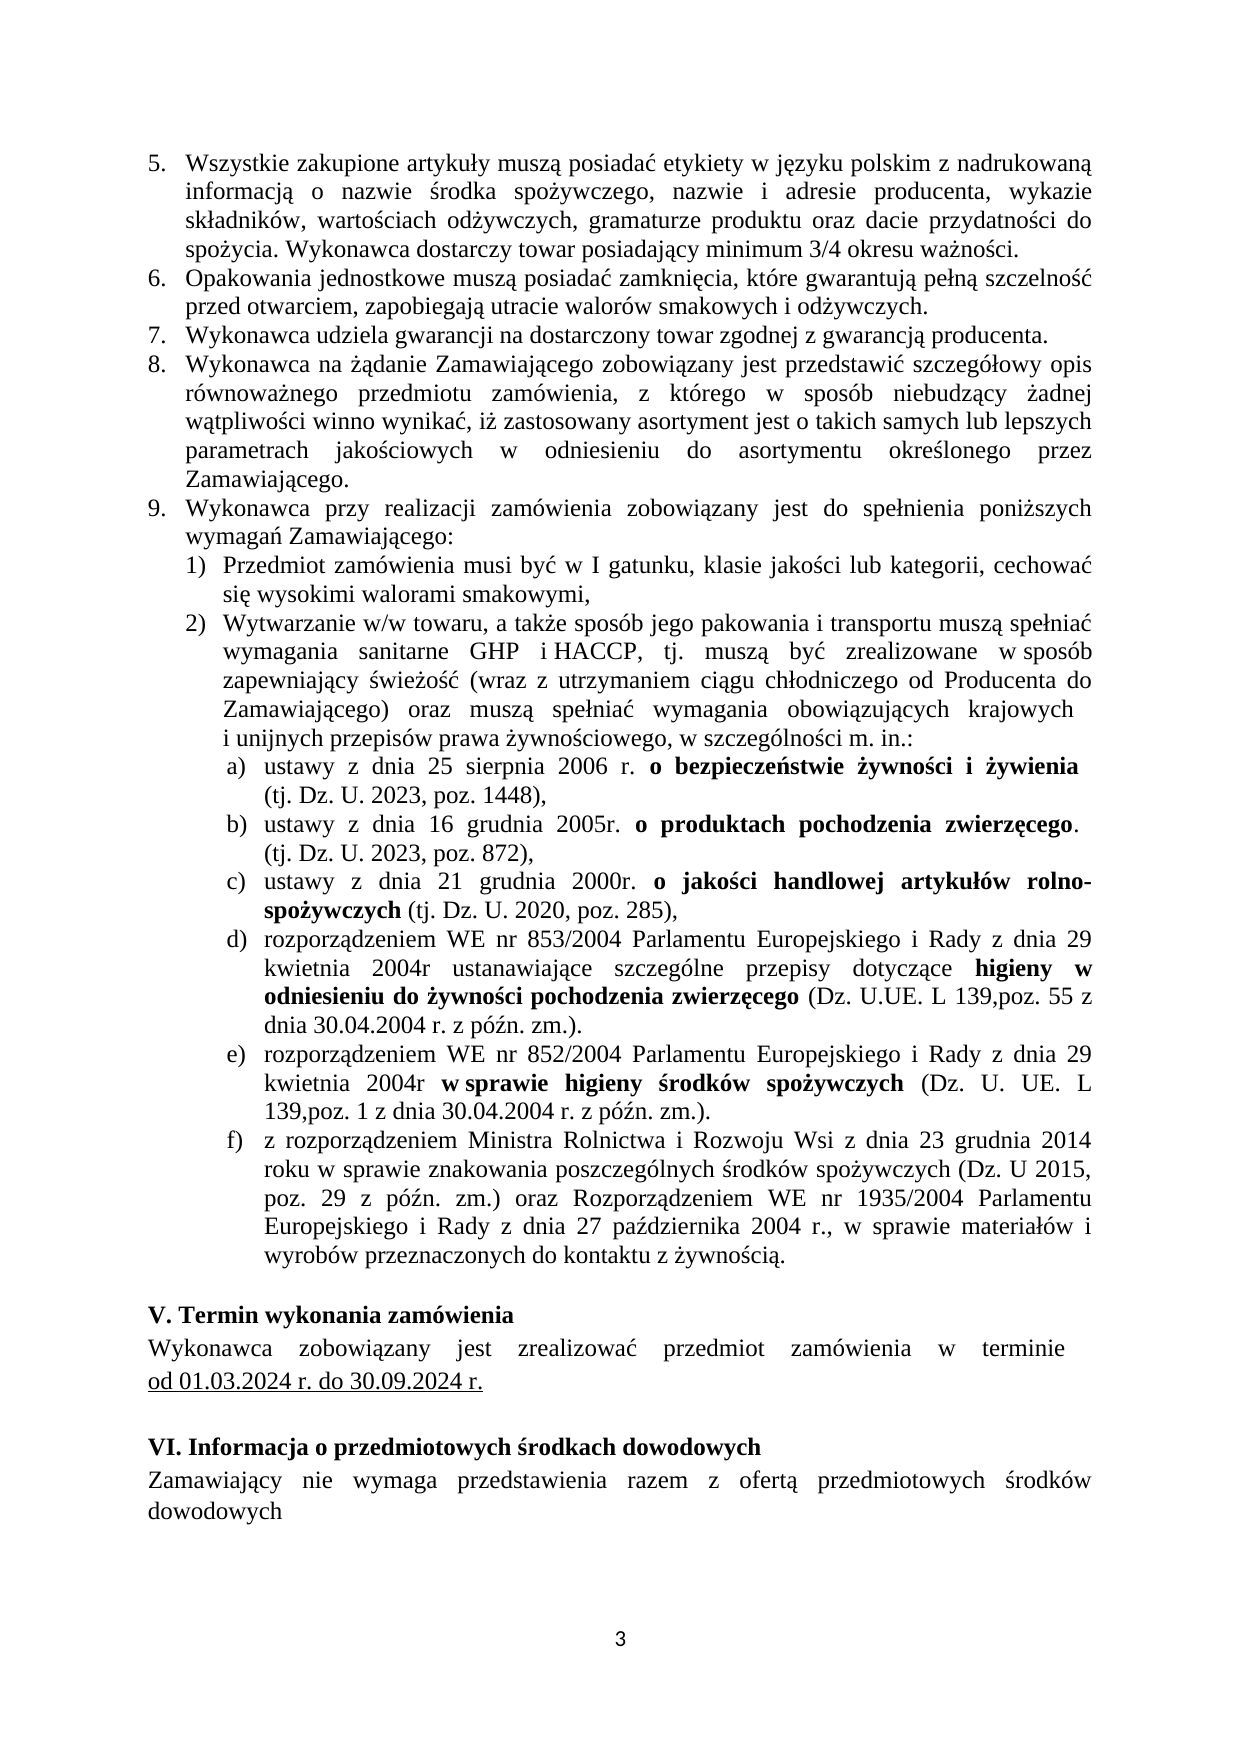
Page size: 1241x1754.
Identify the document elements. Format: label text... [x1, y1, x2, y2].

list Wykonawca przy realizacji zamówienia zobowiązany jest do spełnienia poniższych wymagań Zamawiającego: [148, 493, 1093, 550]
text V. Termin wykonania zamówienia [148, 1300, 1093, 1329]
text Wykonawca zobowiązany jest zrealizować przedmiot zamówienia w terminie od 01.03.2024 r. do 30.09.2024 r. [148, 1333, 1093, 1395]
list Wszystkie zakupione artykuły muszą posiadać etykiety w języku polskim z nadrukowaną informacją o nazwie środka spożywczego, nazwie i adresie producenta, wykazie składników, wartościach odżywczych, gramaturze produktu oraz dacie przydatności do spożycia. Wykonawca dostarczy towar posiadający minimum 3/4 okresu ważności. [148, 148, 1093, 263]
list ustawy z dnia 16 grudnia 2005r. o produktach pochodzenia zwierzęcego. (tj. Dz. U. 2023, poz. 872), [226, 809, 1093, 866]
list Wykonawca udziela gwarancji na dostarczony towar zgodnej z gwarancją producenta. [148, 320, 1093, 349]
text Zamawiający nie wymaga przedstawienia razem z ofertą przedmiotowych środków dowodowych [148, 1465, 1093, 1525]
list Przedmiot zamówienia musi być w I gatunku, klasie jakości lub kategorii, cechować się wysokimi walorami smakowymi, [185, 550, 1093, 608]
list rozporządzeniem WE nr 852/2004 Parlamentu Europejskiego i Rady z dnia 29 kwietnia 2004r w sprawie higieny środków spożywczych (Dz. U. UE. L 139,poz. 1 z dnia 30.04.2004 r. z późn. zm.). [226, 1039, 1093, 1125]
list ustawy z dnia 21 grudnia 2000r. o jakości handlowej artykułów rolno-spożywczych (tj. Dz. U. 2020, poz. 285), [226, 866, 1093, 924]
list ustawy z dnia 25 sierpnia 2006 r. o bezpieczeństwie żywności i żywienia (tj. Dz. U. 2023, poz. 1448), [226, 751, 1093, 809]
list Wytwarzanie w/w towaru, a także sposób jego pakowania i transportu muszą spełniać wymagania sanitarne GHP i HACCP, tj. muszą być zrealizowane w sposób zapewniający świeżość (wraz z utrzymaniem ciągu chłodniczego od Producenta do Zamawiającego) oraz muszą spełniać wymagania obowiązujących krajowych i unijnych przepisów prawa żywnościowego, w szczególności m. in.: [185, 608, 1093, 751]
text VI. Informacja o przedmiotowych środkach dowodowych [148, 1432, 1093, 1461]
list z rozporządzeniem Ministra Rolnictwa i Rozwoju Wsi z dnia 23 grudnia 2014 roku w sprawie znakowania poszczególnych środków spożywczych (Dz. U 2015, poz. 29 z późn. zm.) oraz Rozporządzeniem WE nr 1935/2004 Parlamentu Europejskiego i Rady z dnia 27 października 2004 r., w sprawie materiałów i wyrobów przeznaczonych do kontaktu z żywnością. [226, 1125, 1093, 1269]
list Opakowania jednostkowe muszą posiadać zamknięcia, które gwarantują pełną szczelność przed otwarciem, zapobiegają utracie walorów smakowych i odżywczych. [148, 263, 1093, 320]
list rozporządzeniem WE nr 853/2004 Parlamentu Europejskiego i Rady z dnia 29 kwietnia 2004r ustanawiające szczególne przepisy dotyczące higieny w odniesieniu do żywności pochodzenia zwierzęcego (Dz. U.UE. L 139,poz. 55 z dnia 30.04.2004 r. z późn. zm.). [226, 924, 1093, 1039]
list Wykonawca na żądanie Zamawiającego zobowiązany jest przedstawić szczegółowy opis równoważnego przedmiotu zamówienia, z którego w sposób niebudzący żadnej wątpliwości winno wynikać, iż zastosowany asortyment jest o takich samych lub lepszych parametrach jakościowych w odniesieniu do asortymentu określonego przez Zamawiającego. [148, 349, 1093, 493]
